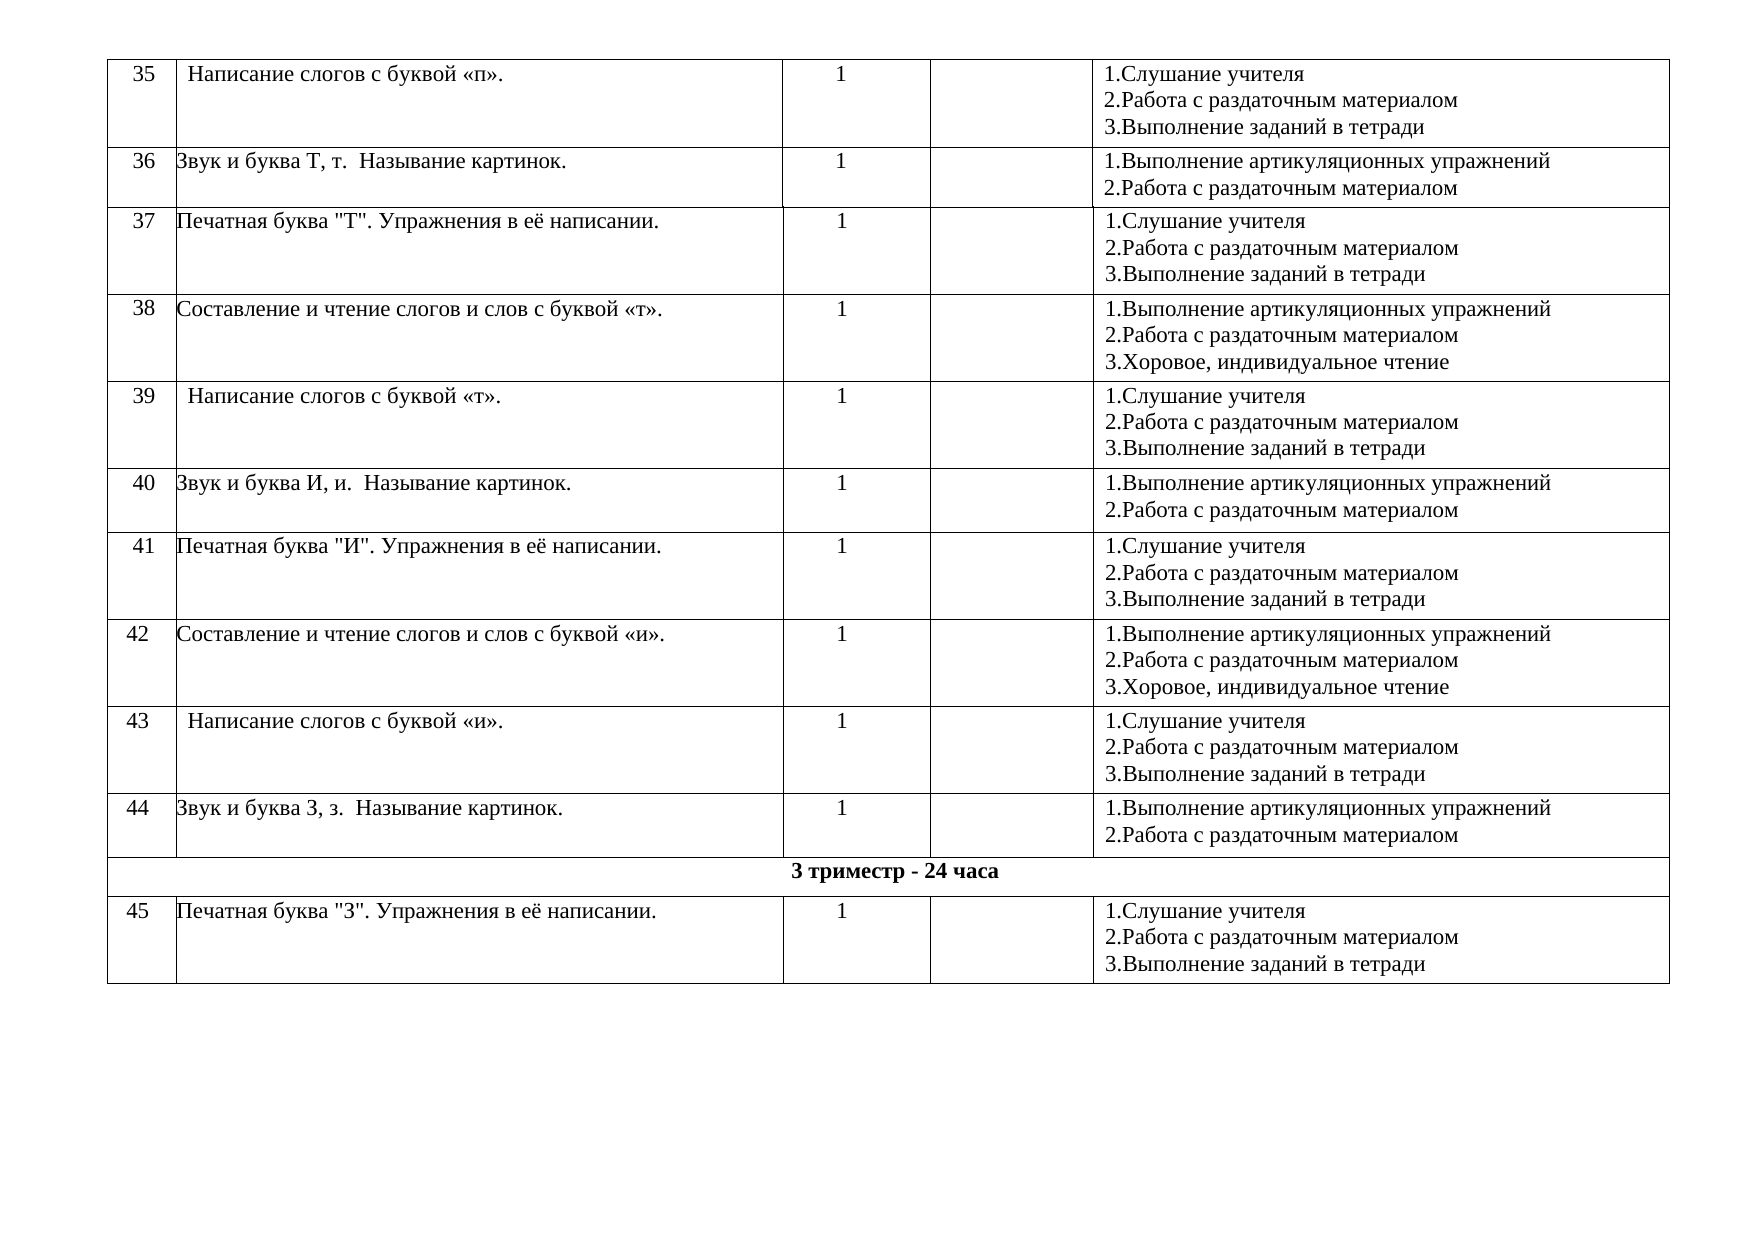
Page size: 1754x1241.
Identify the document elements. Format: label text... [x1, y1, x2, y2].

table_cell 1.Выполнение артикуляционных упражнений 2.Работа с раздаточным материалом [1094, 469, 1669, 531]
table_cell 1 [784, 897, 930, 983]
table_cell 1.Выполнение артикуляционных упражнений 2.Работа с раздаточным материалом 3.Хоровое, индивидуальное чтение [1094, 620, 1669, 706]
table_cell 42 [108, 620, 176, 706]
table_cell Составление и чтение слогов и слов с буквой «т». [177, 295, 783, 381]
table_cell Звук и буква З, з. Называние картинок. [177, 794, 783, 857]
table_cell 1.Выполнение артикуляционных упражнений 2.Работа с раздаточным материалом [1094, 794, 1669, 857]
table_cell [931, 794, 1093, 857]
table_cell 1.Выполнение артикуляционных упражнений 2.Работа с раздаточным материалом [1093, 148, 1669, 206]
table_cell [931, 533, 1093, 618]
table_cell [931, 382, 1093, 468]
table_header 1 [783, 60, 930, 146]
table_cell 1 [784, 469, 930, 531]
table_cell 45 [108, 897, 176, 983]
table_cell Печатная буква "Т". Упражнения в её написании. [177, 208, 783, 294]
table_cell 38 [108, 295, 176, 381]
table_cell 37 [108, 208, 176, 294]
table_cell Звук и буква Т, т. Называние картинок. [177, 148, 782, 206]
table_cell Написание слогов с буквой «и». [177, 707, 783, 793]
table_cell 1.Слушание учителя 2.Работа с раздаточным материалом 3.Выполнение заданий в тетради [1094, 382, 1669, 468]
table_cell 1 [784, 295, 930, 381]
table_cell Печатная буква "И". Упражнения в её написании. [177, 533, 783, 618]
table_cell 1 [784, 208, 930, 294]
table_cell 1 [784, 794, 930, 857]
table_cell 3 триместр - 24 часа [108, 858, 1669, 896]
table_cell [931, 295, 1093, 381]
table_header 1.Слушание учителя 2.Работа с раздаточным материалом 3.Выполнение заданий в тетради [1093, 60, 1669, 146]
table_cell 41 [108, 533, 176, 618]
table_cell [931, 707, 1093, 793]
table_cell 1 [783, 148, 930, 206]
table_cell [931, 208, 1093, 294]
table_header Написание слогов с буквой «п». [177, 60, 782, 146]
table_cell 43 [108, 707, 176, 793]
table_cell 1 [784, 533, 930, 618]
table_cell 1.Выполнение артикуляционных упражнений 2.Работа с раздаточным материалом 3.Хоровое, индивидуальное чтение [1094, 295, 1669, 381]
table_cell 1.Слушание учителя 2.Работа с раздаточным материалом 3.Выполнение заданий в тетради [1094, 897, 1669, 983]
table_cell [931, 469, 1093, 531]
table_cell Печатная буква "З". Упражнения в её написании. [177, 897, 783, 983]
table_cell [931, 148, 1092, 206]
table_cell 1.Слушание учителя 2.Работа с раздаточным материалом 3.Выполнение заданий в тетради [1094, 707, 1669, 793]
table_cell 39 [108, 382, 176, 468]
table_cell [931, 897, 1093, 983]
table_cell 40 [108, 469, 176, 531]
table_header [931, 60, 1092, 146]
table_cell 36 [108, 148, 176, 206]
table_cell Звук и буква И, и. Называние картинок. [177, 469, 783, 531]
table_cell [931, 620, 1093, 706]
table_cell Составление и чтение слогов и слов с буквой «и». [177, 620, 783, 706]
table_cell 1.Слушание учителя 2.Работа с раздаточным материалом 3.Выполнение заданий в тетради [1094, 533, 1669, 618]
table_cell 1 [784, 707, 930, 793]
table_cell 1 [784, 620, 930, 706]
table_cell 44 [108, 794, 176, 857]
table_cell 1.Слушание учителя 2.Работа с раздаточным материалом 3.Выполнение заданий в тетради [1094, 208, 1669, 294]
table_cell 1 [784, 382, 930, 468]
table_cell Написание слогов с буквой «т». [177, 382, 783, 468]
table_header 35 [108, 60, 176, 146]
